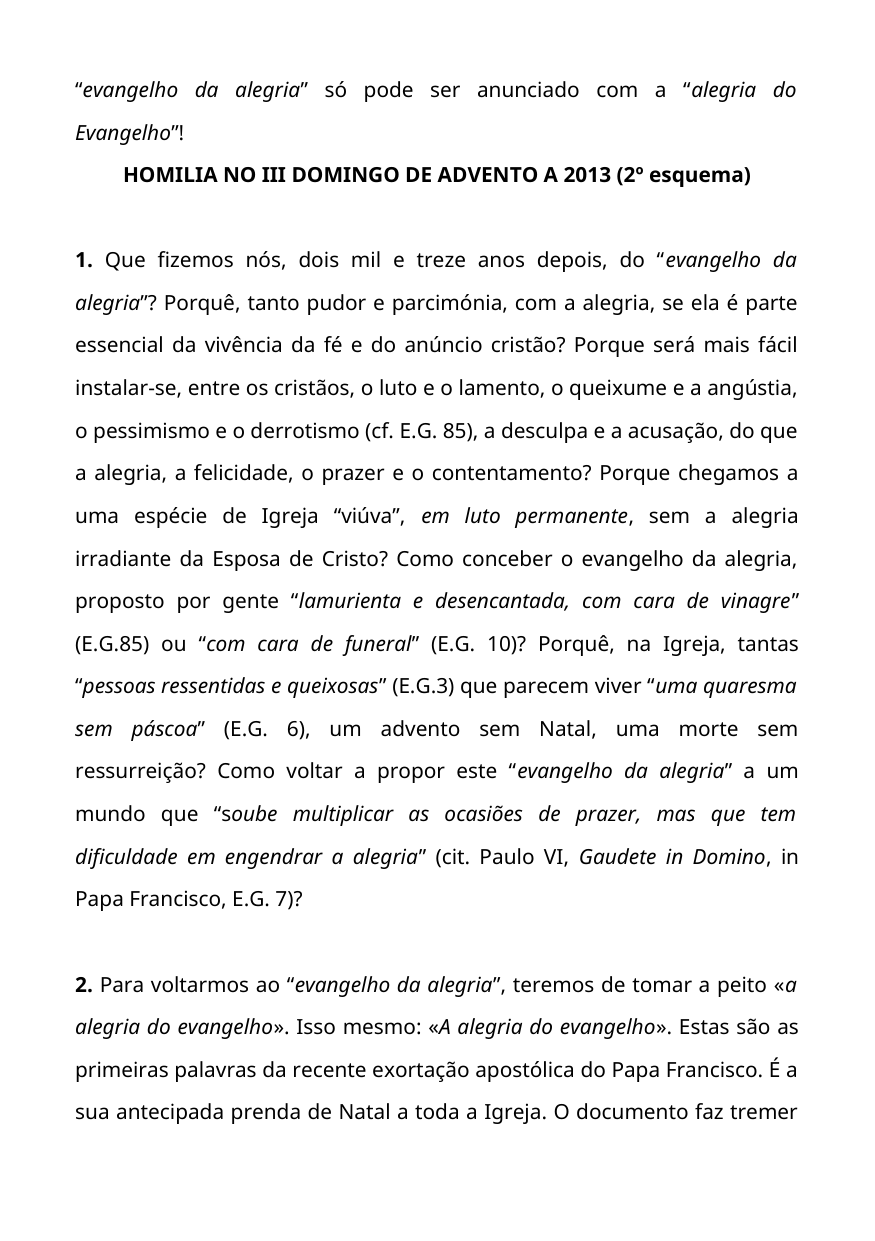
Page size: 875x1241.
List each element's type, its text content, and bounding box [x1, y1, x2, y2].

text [75, 75, 799, 146]
text 1. Que fizemos nós, dois mil e treze anos depois, do “evangelho da alegria”? Porquê, tanto pudor e parcimónia, com a alegria, se ela é parte essencial da vivência da fé e do anúncio cristão? Porque será mais fácil instalar-se, entre os cristãos, o luto e o lamento, o queixume e a angústia, o pessimismo e o derrotismo (cf. E.G. 85), a desculpa e a acusação, do que a alegria, a felicidade, o prazer e o contentamento? Porque chegamos a uma espécie de Igreja “viúva”, em luto permanente, sem a alegria irradiante da Esposa de Cristo? Como conceber o evangelho da alegria, proposto por gente “lamurienta e desencantada, com cara de vinagre” (E.G.85) ou “com cara de funeral” (E.G. 10)? Porquê, na Igreja, tantas “pessoas ressentidas e queixosas” (E.G.3) que parecem viver “uma quaresma sem páscoa” (E.G. 6), um advento sem Natal, uma morte sem ressurreição? Como voltar a propor este “evangelho da alegria” a um mundo que “soube multiplicar as ocasiões de prazer, mas que tem dificuldade em engendrar a alegria” (cit. Paulo VI, Gaudete in Domino, in Papa Francisco, E.G. 7)? [75, 245, 799, 913]
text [75, 970, 799, 1126]
text HOMILIA NO III DOMINGO DE ADVENTO A 2013 (2º esquema) [75, 160, 799, 189]
